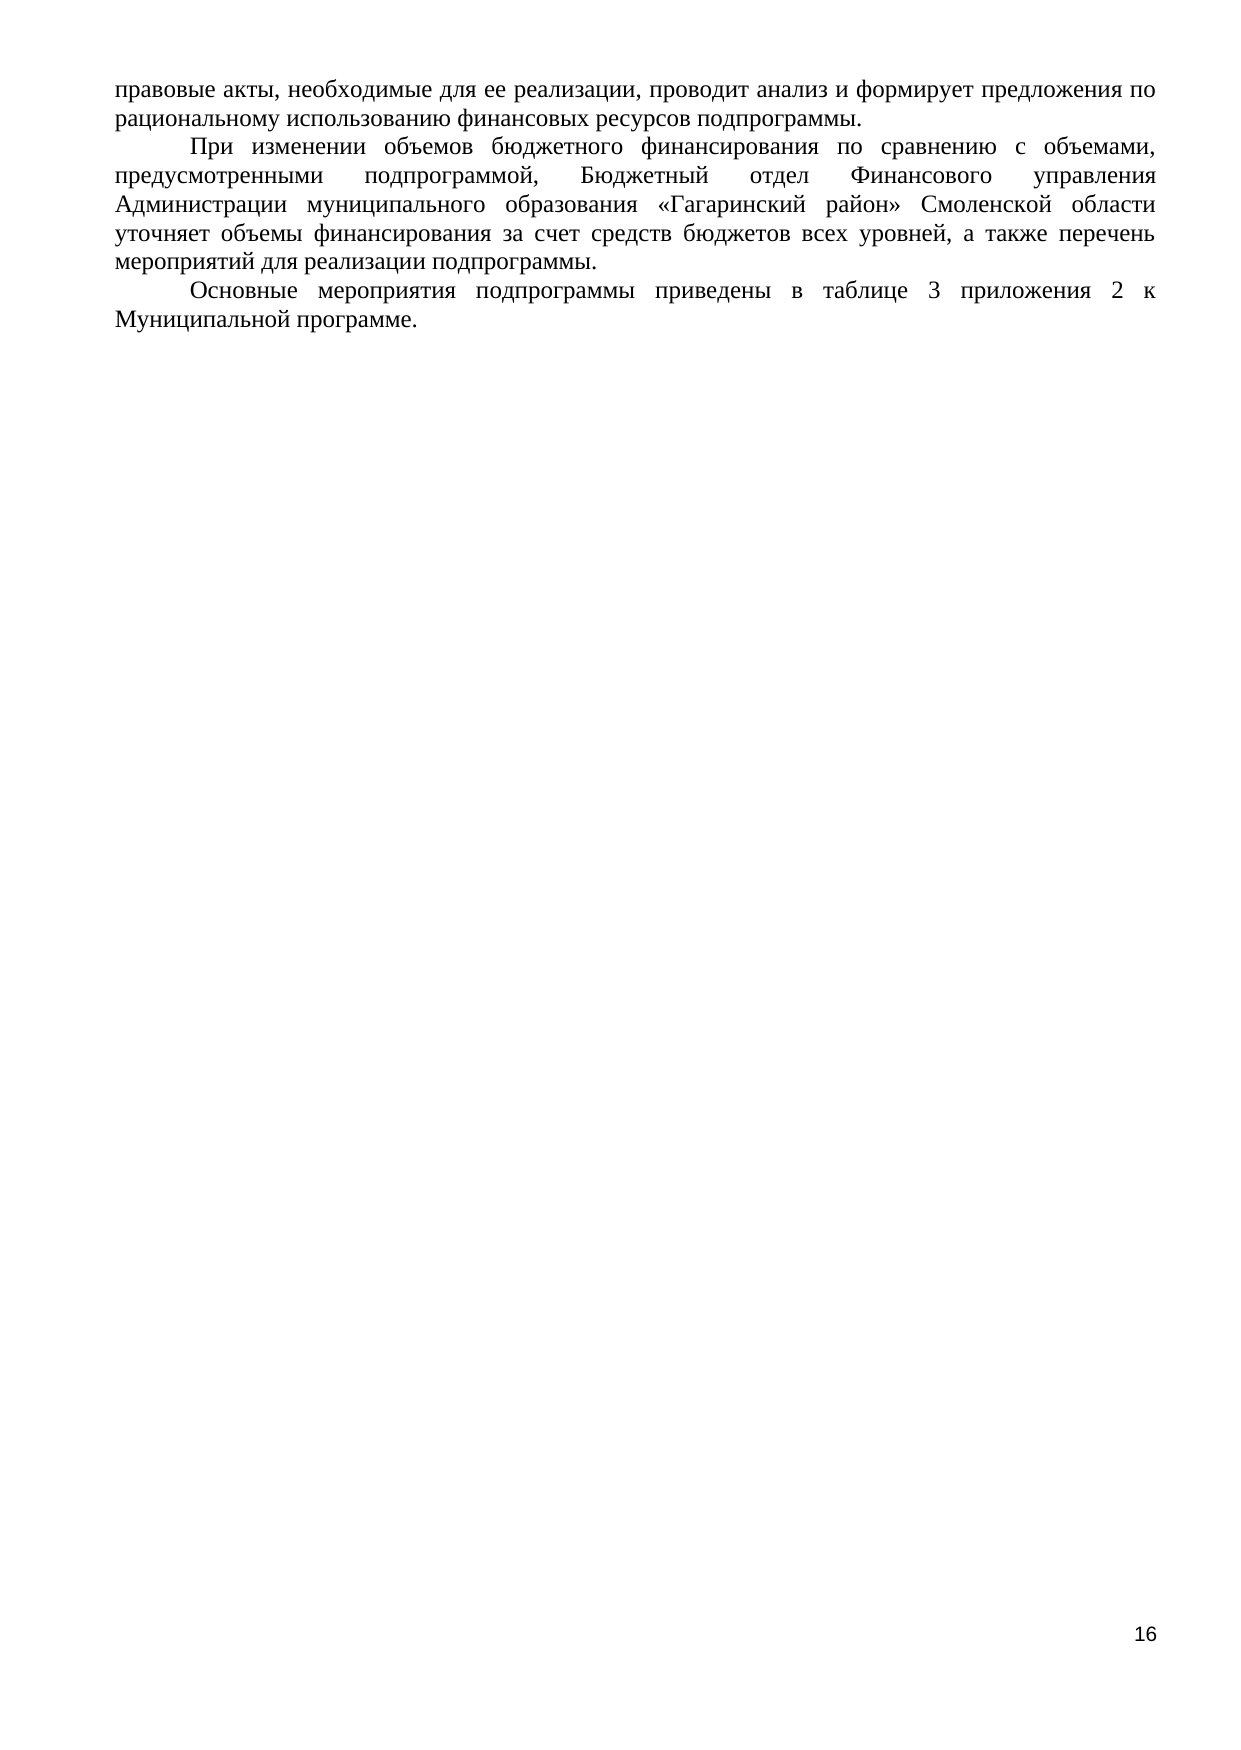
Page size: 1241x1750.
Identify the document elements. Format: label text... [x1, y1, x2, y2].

text При изменении объемов бюджетного финансирования по сравнению с объемами, предусмотренными подпрограммой, Бюджетный отдел Финансового управления Администрации муниципального образования «Гагаринский район» Смоленской области уточняет объемы финансирования за счет средств бюджетов всех уровней, а также перечень мероприятий для реализации подпрограммы. [114, 131, 1157, 275]
text Основные мероприятия подпрограммы приведены в таблице 3 приложения 2 к Муниципальной программе. [114, 275, 1157, 333]
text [114, 74, 1157, 131]
